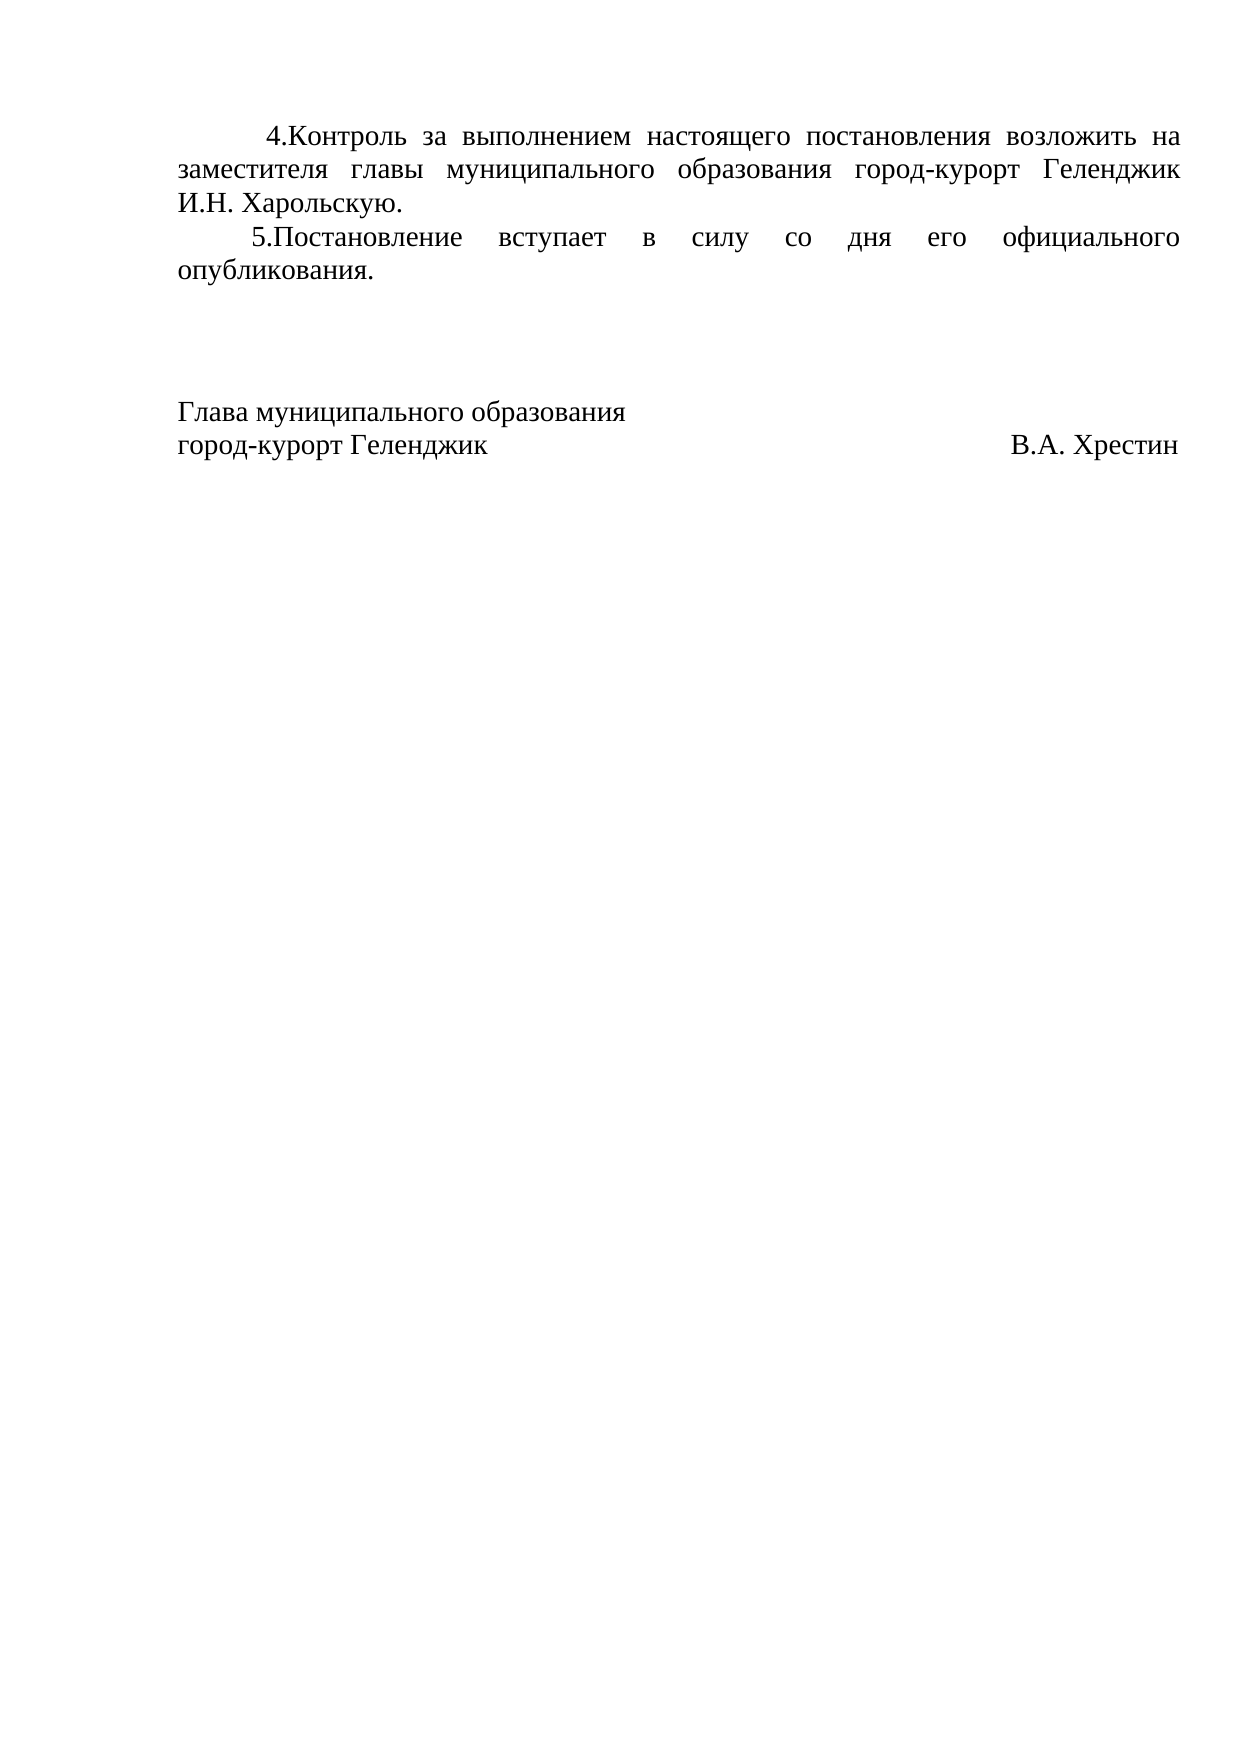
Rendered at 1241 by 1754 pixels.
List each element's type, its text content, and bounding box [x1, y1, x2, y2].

text Глава муниципального образования [177, 394, 1181, 427]
text 5.Постановление вступает в силу со дня его официального опубликования. [177, 219, 1181, 286]
text город-курорт Геленджик В.А. Хрестин [177, 427, 1181, 461]
text 4.Контроль за выполнением настоящего постановления возложить на заместителя главы муниципального образования город-курорт Геленджик И.Н. Харольскую. [177, 118, 1181, 219]
